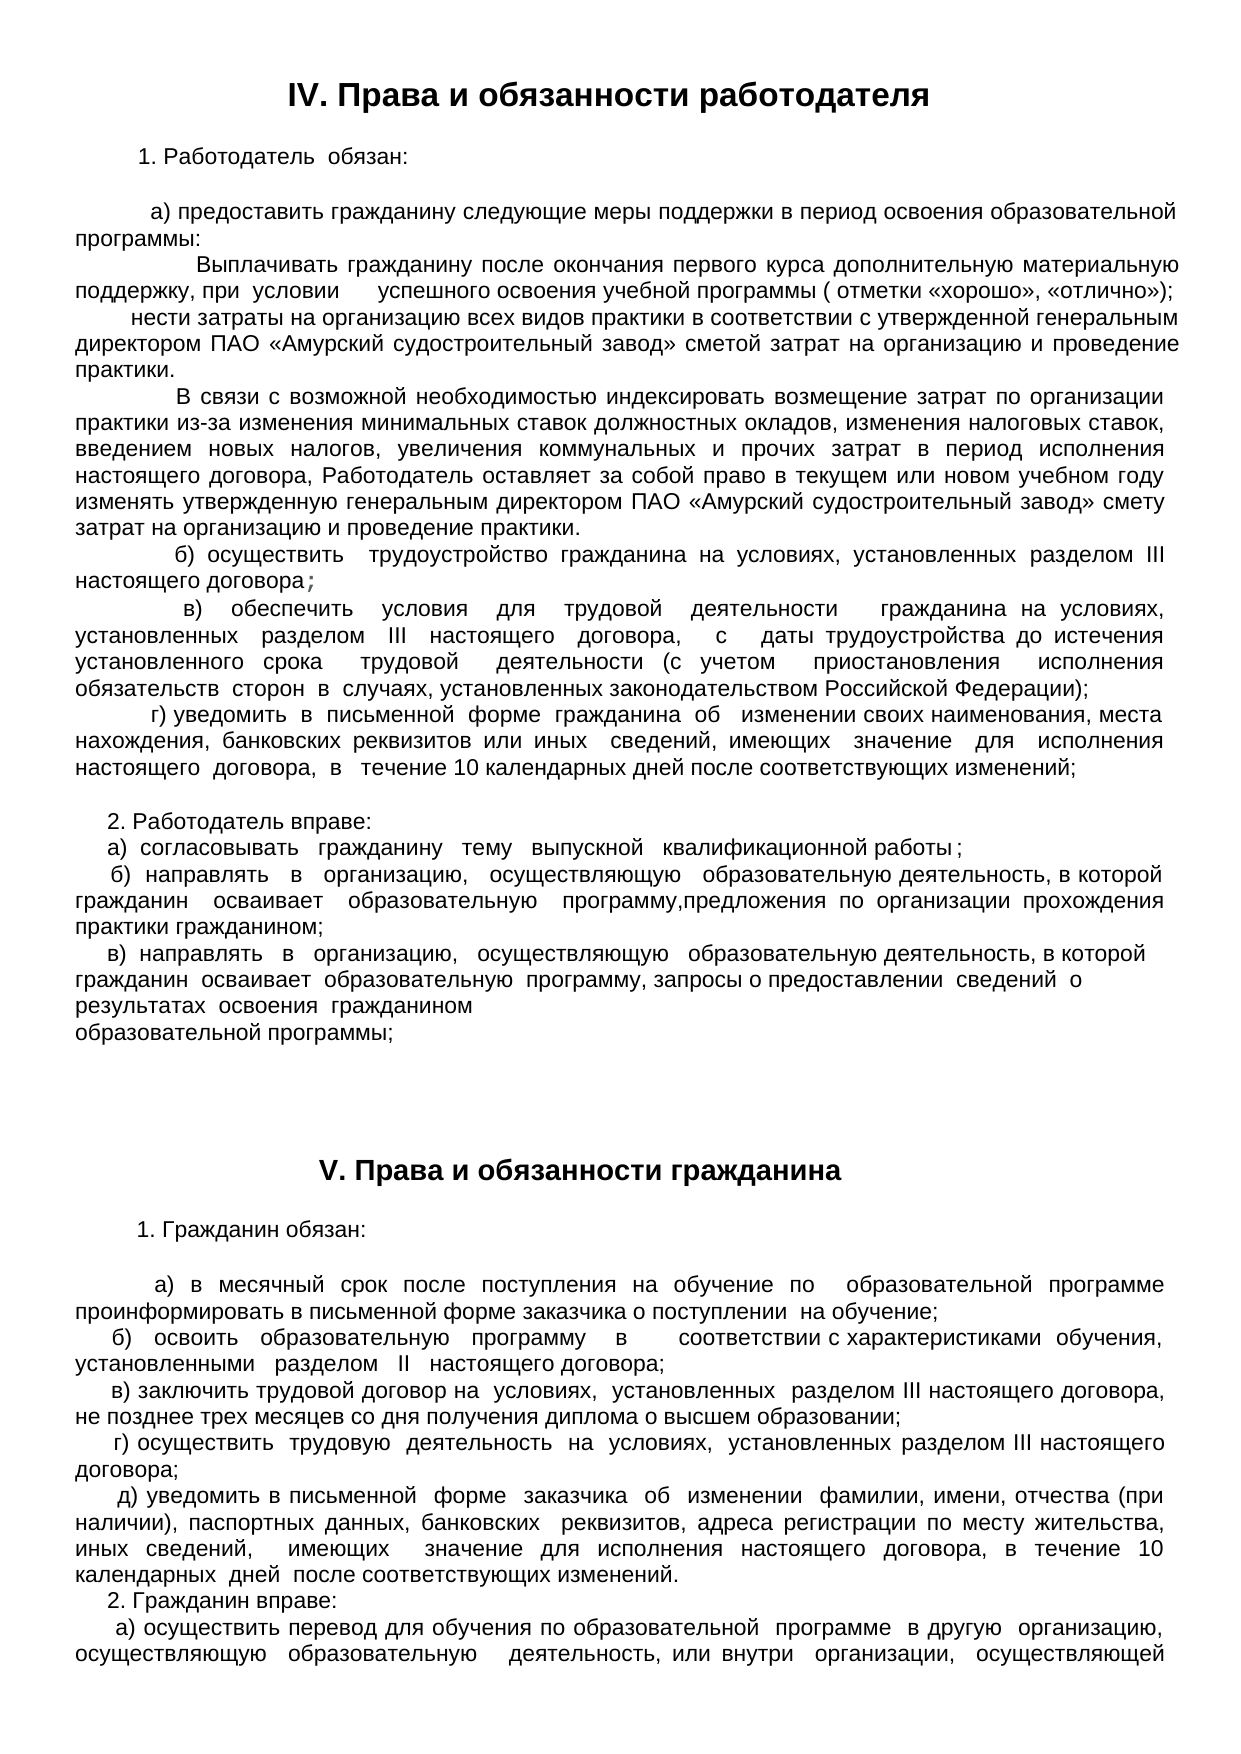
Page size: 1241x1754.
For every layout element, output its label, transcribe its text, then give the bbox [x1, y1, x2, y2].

text д) уведомить в письменной форме заказчика об изменении фамилии, имени, отчества (при наличии), паспортных данных, банковских реквизитов, адреса регистрации по месту жительства, иных сведений, имеющих значение для исполнения настоящего договора, в течение 10 календарных дней после соответствующих изменений. [75, 1482, 1165, 1587]
text а) предоставить гражданину следующие меры поддержки в период освоения образовательной программы: [0, 198, 1180, 251]
text в) направлять в организацию, осуществляющую образовательную деятельность, в которой гражданин осваивает образовательную программу, запросы о предоставлении сведений о результатах освоения гражданином [75, 940, 1165, 1019]
text образовательной программы; [75, 1019, 1165, 1045]
text IV. Права и обязанности работодателя [75, 75, 1165, 113]
text 2. Гражданин вправе: [75, 1587, 1165, 1614]
text б) осуществить трудоустройство гражданина на условиях, установленных разделом III настоящего договора; [75, 541, 1165, 595]
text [75, 1614, 1165, 1667]
text в) обеспечить условия для трудовой деятельности гражданина на условиях, установленных разделом III настоящего договора, с даты трудоустройства до истечения установленного срока трудовой деятельности (с учетом приостановления исполнения обязательств сторон в случаях, установленных законодательством Российской Федерации); [75, 595, 1165, 701]
text г) осуществить трудовую деятельность на условиях, установленных разделом III настоящего договора; [75, 1429, 1165, 1482]
text б) направлять в организацию, осуществляющую образовательную деятельность, в которой гражданин осваивает образовательную программу,предложения по организации прохождения практики гражданином; [75, 861, 1165, 940]
text 1. Гражданин обязан: [75, 1216, 1165, 1242]
text а) в месячный срок после поступления на обучение по образовательной программе проинформировать в письменной форме заказчика о поступлении на обучение; [75, 1271, 1165, 1324]
text В связи с возможной необходимостью индексировать возмещение затрат по организации практики из-за изменения минимальных ставок должностных окладов, изменения налоговых ставок, введением новых налогов, увеличения коммунальных и прочих затрат в период исполнения настоящего договора, Работодатель оставляет за собой право в текущем или новом учебном году изменять утвержденную генеральным директором ПАО «Амурский судостроительный завод» смету затрат на организацию и проведение практики. [75, 383, 1165, 541]
text г) уведомить в письменной форме гражданина об изменении своих наименования, места нахождения, банковских реквизитов или иных сведений, имеющих значение для исполнения настоящего договора, в течение 10 календарных дней после соответствующих изменений; [75, 701, 1165, 780]
text V. Права и обязанности гражданина [75, 1153, 1165, 1187]
text 1. Работодатель обязан: [75, 143, 1165, 169]
text б) освоить образовательную программу в соответствии с характеристиками обучения, установленными разделом II настоящего договора; [75, 1324, 1165, 1377]
text 2. Работодатель вправе: [75, 808, 1165, 834]
text в) заключить трудовой договор на условиях, установленных разделом III настоящего договора, не позднее трех месяцев со дня получения диплома о высшем образовании; [75, 1377, 1165, 1429]
text а) согласовывать гражданину тему выпускной квалификационной работы ; [75, 834, 1165, 861]
text нести затраты на организацию всех видов практики в соответствии с утвержденной генеральным директором ПАО «Амурский судостроительный завод» сметой затрат на организацию и проведение практики. [0, 303, 1180, 383]
text Выплачивать гражданину после окончания первого курса дополнительную материальную поддержку, при условии успешного освоения учебной программы ( отметки «хорошо», «отлично»); [0, 251, 1180, 303]
